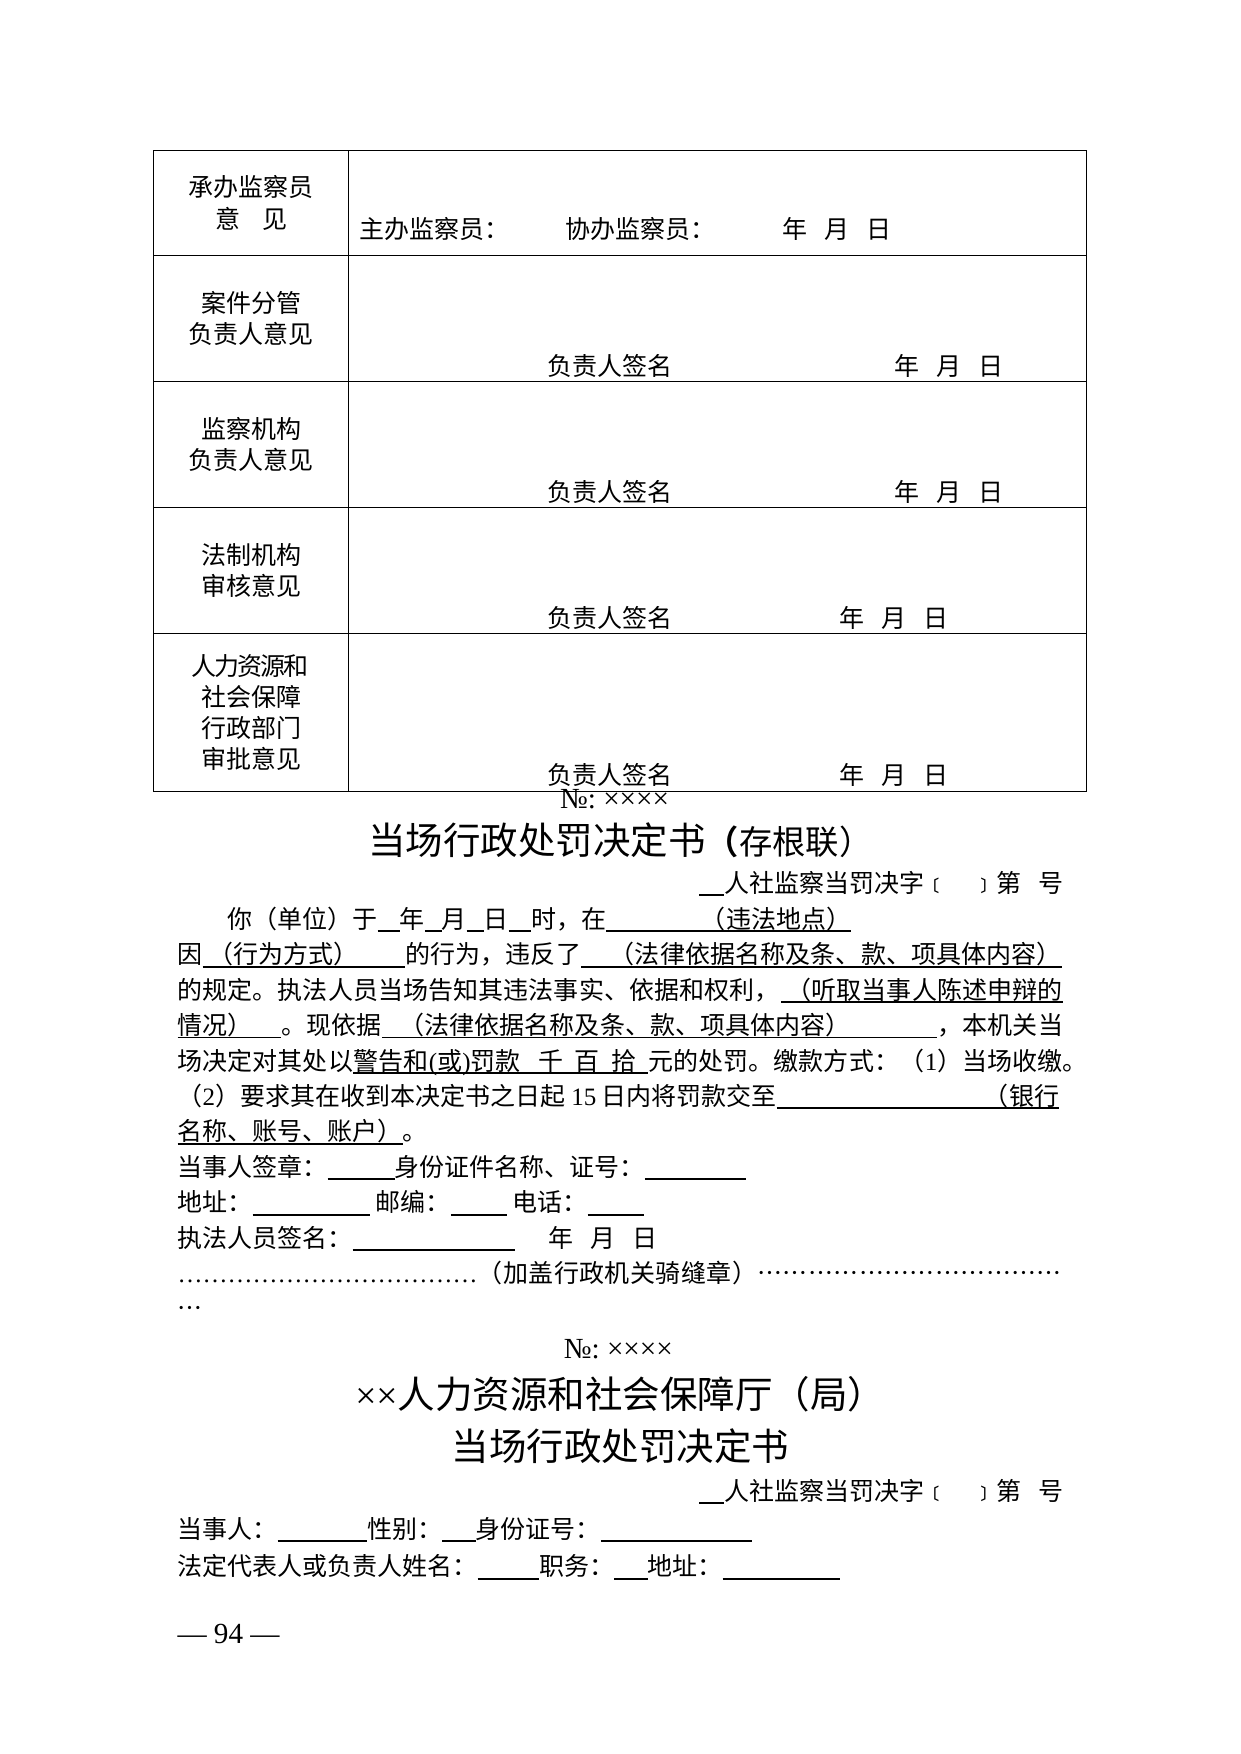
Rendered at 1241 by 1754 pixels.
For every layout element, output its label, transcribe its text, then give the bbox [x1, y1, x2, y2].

text №: ×××× [177, 792, 1063, 812]
table_cell 案件分管 负责人意见 [154, 256, 348, 381]
text 当事人： 性别： 身份证号： [177, 1508, 1063, 1546]
text №: ×××× [177, 1325, 1063, 1367]
text ××人力资源和社会保障厅（局） [177, 1367, 1063, 1419]
text 执法人员签名： 年 月 日 [177, 1219, 1063, 1254]
table_cell 负责人签名 年 月 日 [349, 508, 1086, 633]
text 当事人签章： 身份证件名称、证号： [177, 1148, 1063, 1183]
text 你（单位）于 年 月 日 时，在 （违法地点） [177, 900, 1063, 935]
text 地址： 邮编： 电话： [177, 1183, 1063, 1219]
table_cell 负责人签名 年 月 日 [349, 634, 1086, 791]
text 人社监察当罚决字﹝ ﹞第 号 [177, 864, 1063, 900]
table_cell 承办监察员 意 见 [154, 151, 348, 255]
text ………………………………（加盖行政机关骑缝章）………………………………… [177, 1254, 1063, 1325]
table_cell 负责人签名 年 月 日 [349, 256, 1086, 381]
text 当场行政处罚决定书 [177, 1419, 1063, 1471]
table_cell 主办监察员： 协办监察员： 年 月 日 [349, 151, 1086, 255]
table_cell 监察机构 负责人意见 [154, 382, 348, 507]
table_cell 负责人签名 年 月 日 [349, 382, 1086, 507]
text 法定代表人或负责人姓名： 职务： 地址： [177, 1546, 1063, 1583]
table_cell 法制机构 审核意见 [154, 508, 348, 633]
table_cell 人力资源和 社会保障 行政部门 审批意见 [154, 634, 348, 791]
text 因 （行为方式） 的行为，违反了 （法律依据名称及条、款、项具体内容） 的规定。执法人员当场告知其违法事实、依据和权利， （听取当事人陈述申辩的情况） 。现依据 （法律依据名称及条、款、项具体内容） ，本机关当场决定对其处以警告和(或)罚款 千 百 拾 元的处罚。缴款方式：（1）当场收缴。（2）要求其在收到本决定书之日起15日内将罚款交至 （银行名称、账号、账户）。 [177, 935, 1063, 1148]
text 当场行政处罚决定书（存根联） [177, 812, 1063, 864]
text 人社监察当罚决字﹝ ﹞第 号 [177, 1471, 1063, 1508]
